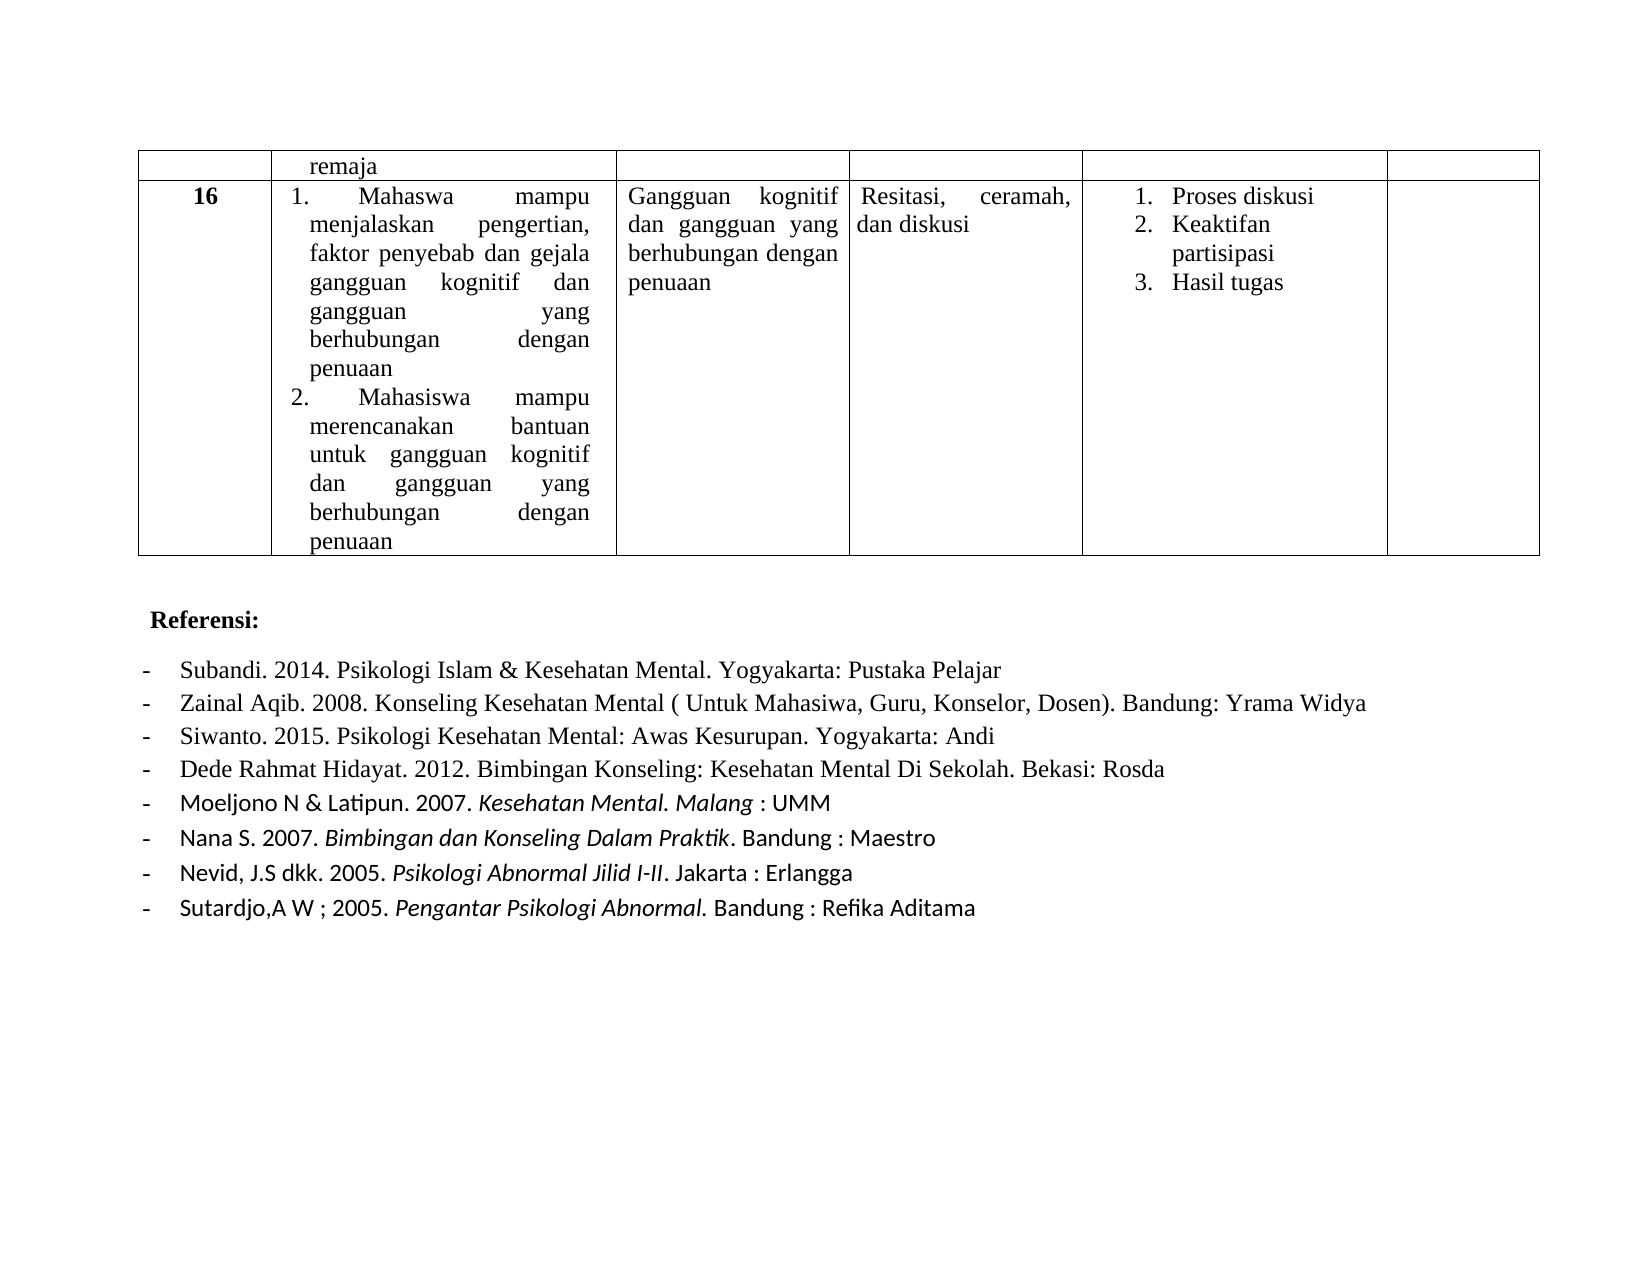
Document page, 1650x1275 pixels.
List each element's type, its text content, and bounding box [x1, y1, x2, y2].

list Dede Rahmat Hidayat. 2012. Bimbingan Konseling: Kesehatan Mental Di Sekolah. Bekasi: Rosda [142, 754, 1500, 783]
table_cell Proses diskusi Keaktifan partisipasi Hasil tugas [1083, 181, 1387, 554]
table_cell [1083, 151, 1387, 180]
text Referensi: [150, 605, 1500, 634]
table_cell 16 [139, 181, 271, 554]
list Nana S. 2007. Bimbingan dan Konseling Dalam Praktik. Bandung : Maestro [142, 822, 1500, 852]
table_cell 15 [139, 151, 271, 180]
table_cell [1388, 181, 1539, 554]
table_cell Mahaswa mampu menjalaskan pengertian, faktor penyebab dan gejala gangguan kognitif dan gangguan yang berhubungan dengan penuaan Mahasiswa mampu merencanakan bantuan untuk gangguan kognitif dan gangguan yang berhubungan dengan penuaan [272, 181, 616, 554]
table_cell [850, 151, 1082, 180]
list Siwanto. 2015. Psikologi Kesehatan Mental: Awas Kesurupan. Yogyakarta: Andi [142, 721, 1500, 749]
table_cell [1388, 151, 1539, 180]
list Moeljono N & Latipun. 2007. Kesehatan Mental. Malang : UMM [142, 787, 1500, 817]
table_cell Resitasi, ceramah, dan diskusi [850, 181, 1082, 554]
list Zainal Aqib. 2008. Konseling Kesehatan Mental ( Untuk Mahasiwa, Guru, Konselor, Dosen). Bandung: Yrama Widya [142, 688, 1500, 717]
list Sutardjo,A W ; 2005. Pengantar Psikologi Abnormal. Bandung : Refika Aditama [142, 892, 1500, 922]
table_cell Gangguan kognitif dan gangguan yang berhubungan dengan penuaan [617, 181, 849, 554]
list Subandi. 2014. Psikologi Islam & Kesehatan Mental. Yogyakarta: Pustaka Pelajar [142, 655, 1500, 683]
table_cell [272, 151, 616, 180]
list Nevid, J.S dkk. 2005. Psikologi Abnormal Jilid I-II. Jakarta : Erlangga [142, 857, 1500, 887]
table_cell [617, 151, 849, 180]
